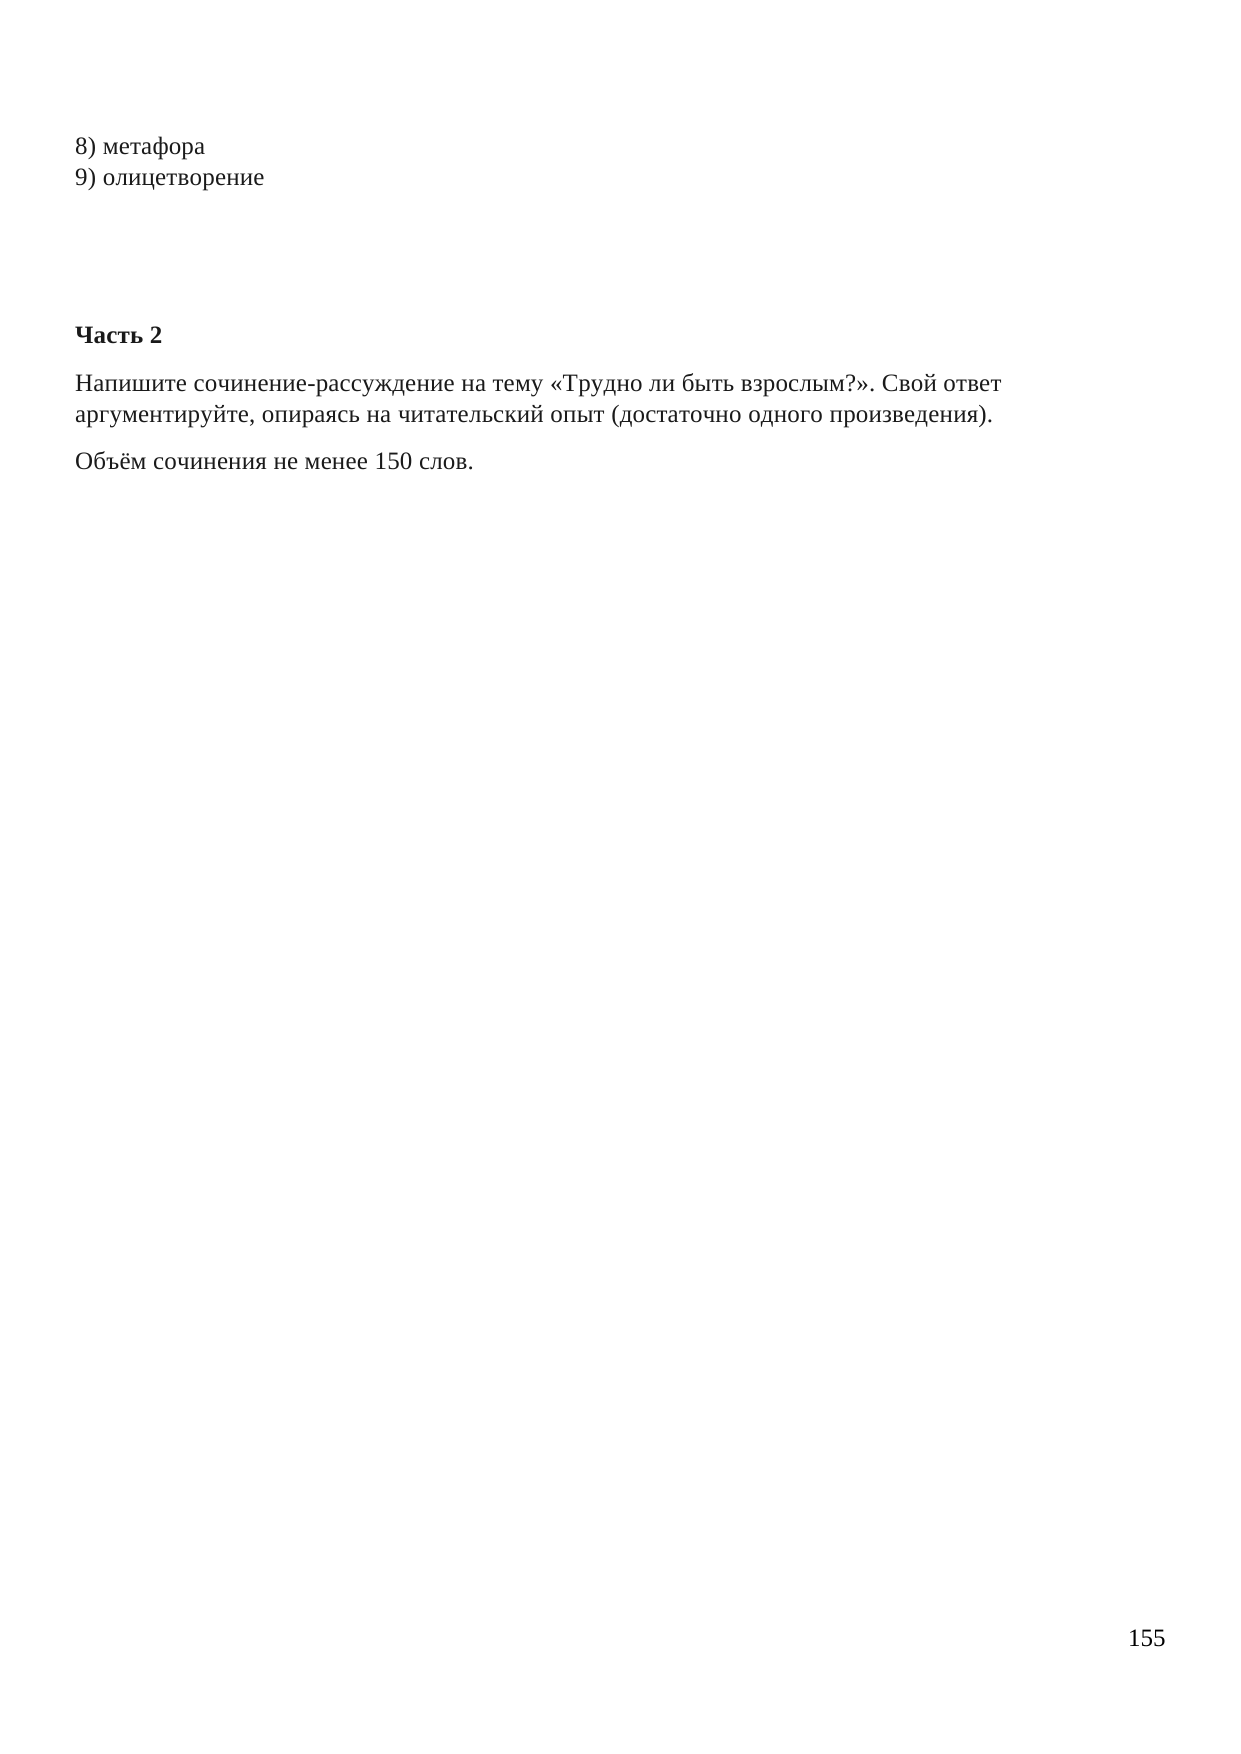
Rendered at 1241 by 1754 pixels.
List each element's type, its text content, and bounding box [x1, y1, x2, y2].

text Часть 2 [75, 320, 1165, 349]
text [75, 131, 1165, 253]
text Объём сочинения не менее 150 слов. [75, 446, 1165, 475]
text Напишите сочинение-рассуждение на тему «Трудно ли быть взрослым?». Свой ответ аргументируйте, опираясь на читательский опыт (достаточно одного произведения). [75, 368, 1165, 427]
